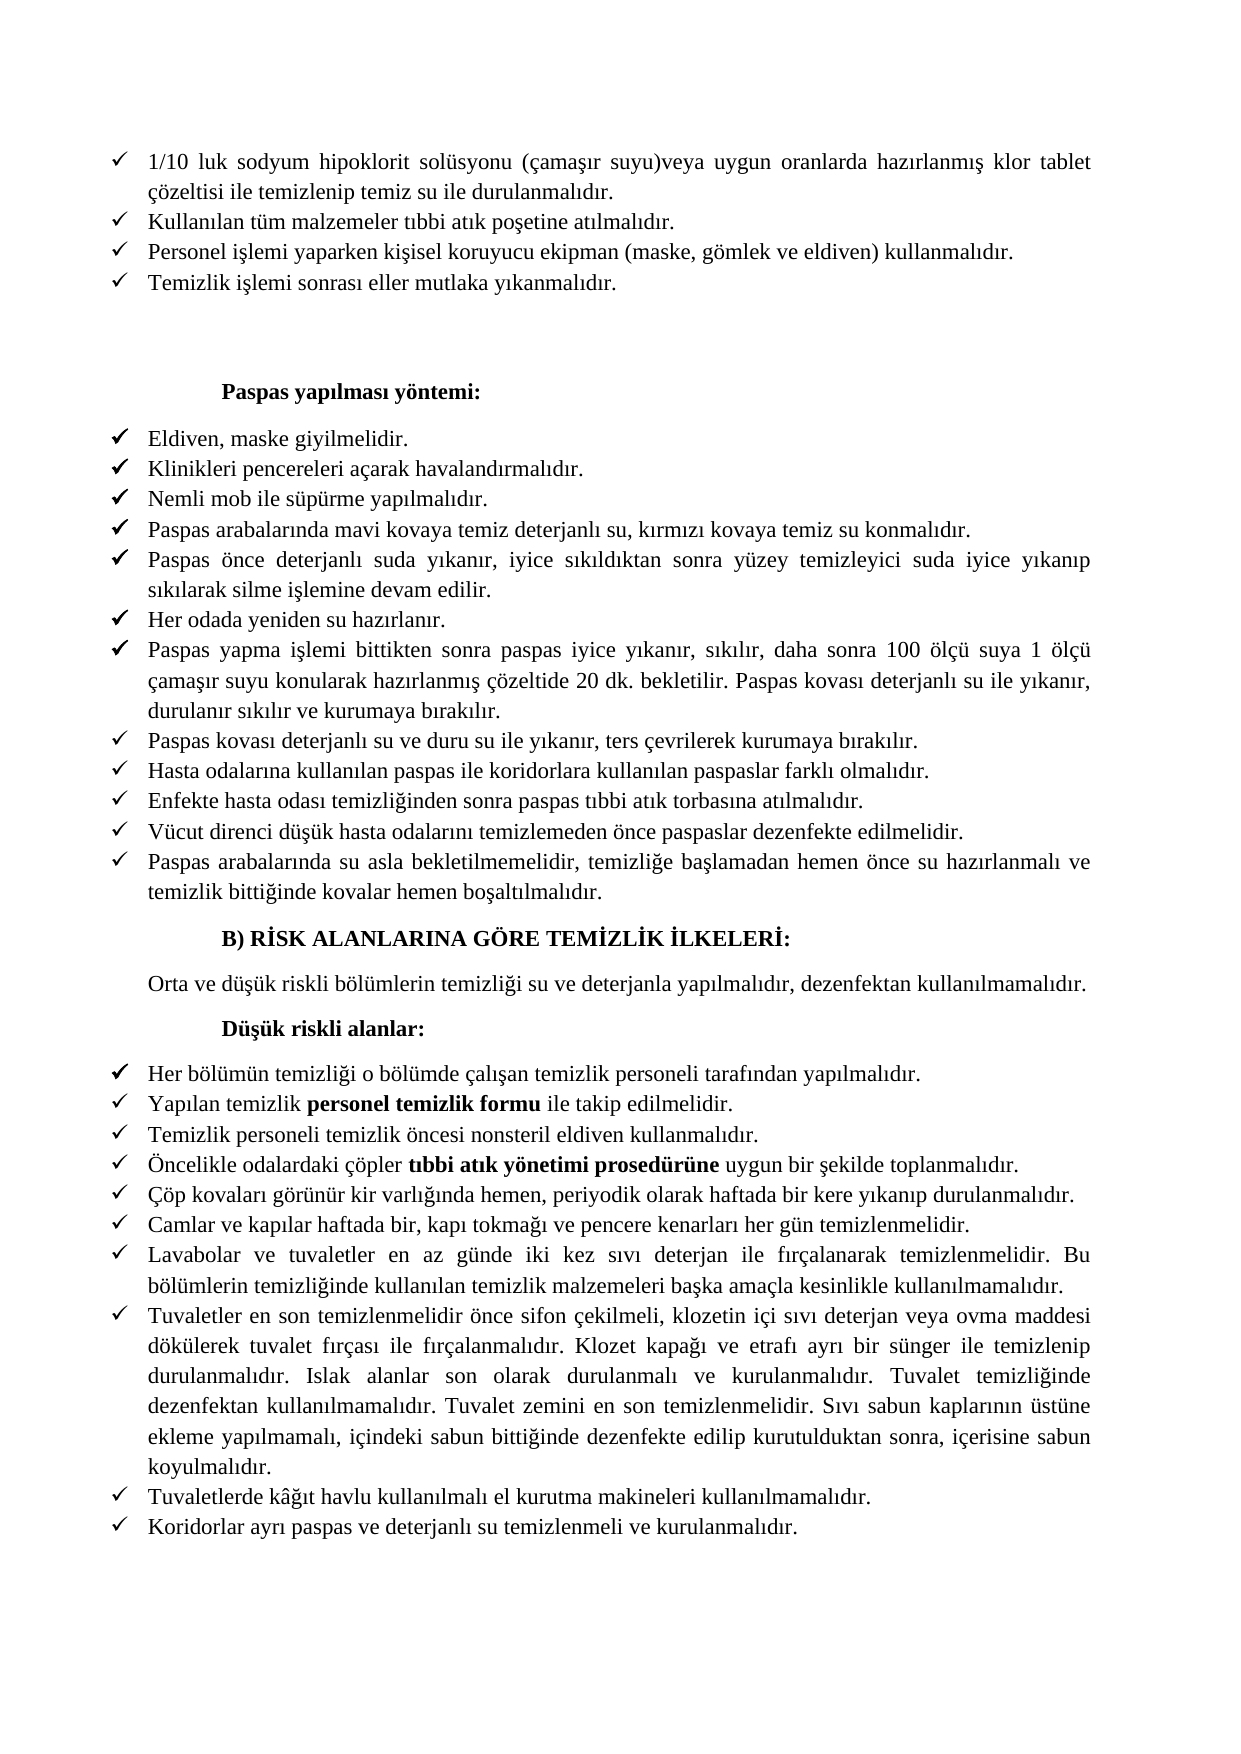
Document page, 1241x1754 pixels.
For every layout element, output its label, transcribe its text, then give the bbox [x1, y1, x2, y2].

list Koridorlar ayrı paspas ve deterjanlı su temizlenmeli ve kurulanmalıdır. [110, 1513, 1092, 1540]
list Paspas kovası deterjanlı su ve duru su ile yıkanır, ters çevrilerek kurumaya bırakılır. [110, 727, 1092, 753]
list Camlar ve kapılar haftada bir, kapı tokmağı ve pencere kenarları her gün temizlenmelidir. [110, 1211, 1092, 1238]
list Paspas yapma işlemi bittikten sonra paspas iyice yıkanır, sıkılır, daha sonra 100 ölçü suya 1 ölçü çamaşır suyu konularak hazırlanmış çözeltide 20 dk. bekletilir. Paspas kovası deterjanlı su ile yıkanır, durulanır sıkılır ve kurumaya bırakılır. [110, 636, 1092, 723]
list Klinikleri pencereleri açarak havalandırmalıdır. [110, 455, 1092, 482]
list Çöp kovaları görünür kir varlığında hemen, periyodik olarak haftada bir kere yıkanıp durulanmalıdır. [110, 1181, 1092, 1207]
list Vücut direnci düşük hasta odalarını temizlemeden önce paspaslar dezenfekte edilmelidir. [110, 818, 1092, 844]
list Hasta odalarına kullanılan paspas ile koridorlara kullanılan paspaslar farklı olmalıdır. [110, 757, 1092, 784]
list Tuvaletlerde kâğıt havlu kullanılmalı el kurutma makineleri kullanılmamalıdır. [110, 1483, 1092, 1509]
list 1/10 luk sodyum hipoklorit solüsyonu (çamaşır suyu)veya uygun oranlarda hazırlanmış klor tablet çözeltisi ile temizlenip temiz su ile durulanmalıdır. [110, 148, 1092, 204]
list Yapılan temizlik personel temizlik formu ile takip edilmelidir. [110, 1091, 1092, 1117]
list Paspas arabalarında su asla bekletilmemelidir, temizliğe başlamadan hemen önce su hazırlanmalı ve temizlik bittiğinde kovalar hemen boşaltılmalıdır. [110, 848, 1092, 904]
list Kullanılan tüm malzemeler tıbbi atık poşetine atılmalıdır. [110, 208, 1092, 234]
text Orta ve düşük riskli bölümlerin temizliği su ve deterjanla yapılmalıdır, dezenfektan kullanılmamalıdır. [148, 970, 1092, 996]
list Temizlik işlemi sonrası eller mutlaka yıkanmalıdır. [110, 268, 1092, 295]
list Temizlik personeli temizlik öncesi nonsteril eldiven kullanmalıdır. [110, 1121, 1092, 1147]
list Eldiven, maske giyilmelidir. [110, 425, 1092, 451]
list Paspas önce deterjanlı suda yıkanır, iyice sıkıldıktan sonra yüzey temizleyici suda iyice yıkanıp sıkılarak silme işlemine devam edilir. [110, 546, 1092, 602]
list Lavabolar ve tuvaletler en az günde iki kez sıvı deterjan ile fırçalanarak temizlenmelidir. Bu bölümlerin temizliğinde kullanılan temizlik malzemeleri başka amaçla kesinlikle kullanılmamalıdır. [110, 1242, 1092, 1298]
text B) RİSK ALANLARINA GÖRE TEMİZLİK İLKELERİ: [148, 925, 1092, 951]
text Düşük riskli alanlar: [148, 1015, 1092, 1042]
list Paspas arabalarında mavi kovaya temiz deterjanlı su, kırmızı kovaya temiz su konmalıdır. [110, 516, 1092, 542]
text Paspas yapılması yöntemi: [148, 378, 1092, 404]
list Nemli mob ile süpürme yapılmalıdır. [110, 485, 1092, 512]
list Enfekte hasta odası temizliğinden sonra paspas tıbbi atık torbasına atılmalıdır. [110, 787, 1092, 814]
list Her bölümün temizliği o bölümde çalışan temizlik personeli tarafından yapılmalıdır. [110, 1060, 1092, 1087]
list Personel işlemi yaparken kişisel koruyucu ekipman (maske, gömlek ve eldiven) kullanmalıdır. [110, 238, 1092, 265]
list Tuvaletler en son temizlenmelidir önce sifon çekilmeli, klozetin içi sıvı deterjan veya ovma maddesi dökülerek tuvalet fırçası ile fırçalanmalıdır. Klozet kapağı ve etrafı ayrı bir sünger ile temizlenip durulanmalıdır. Islak alanlar son olarak durulanmalı ve kurulanmalıdır. Tuvalet temizliğinde dezenfektan kullanılmamalıdır. Tuvalet zemini en son temizlenmelidir. Sıvı sabun kaplarının üstüne ekleme yapılmamalı, içindeki sabun bittiğinde dezenfekte edilip kurutulduktan sonra, içerisine sabun koyulmalıdır. [110, 1302, 1092, 1479]
list Öncelikle odalardaki çöpler tıbbi atık yönetimi prosedürüne uygun bir şekilde toplanmalıdır. [110, 1151, 1092, 1177]
list Her odada yeniden su hazırlanır. [110, 606, 1092, 633]
